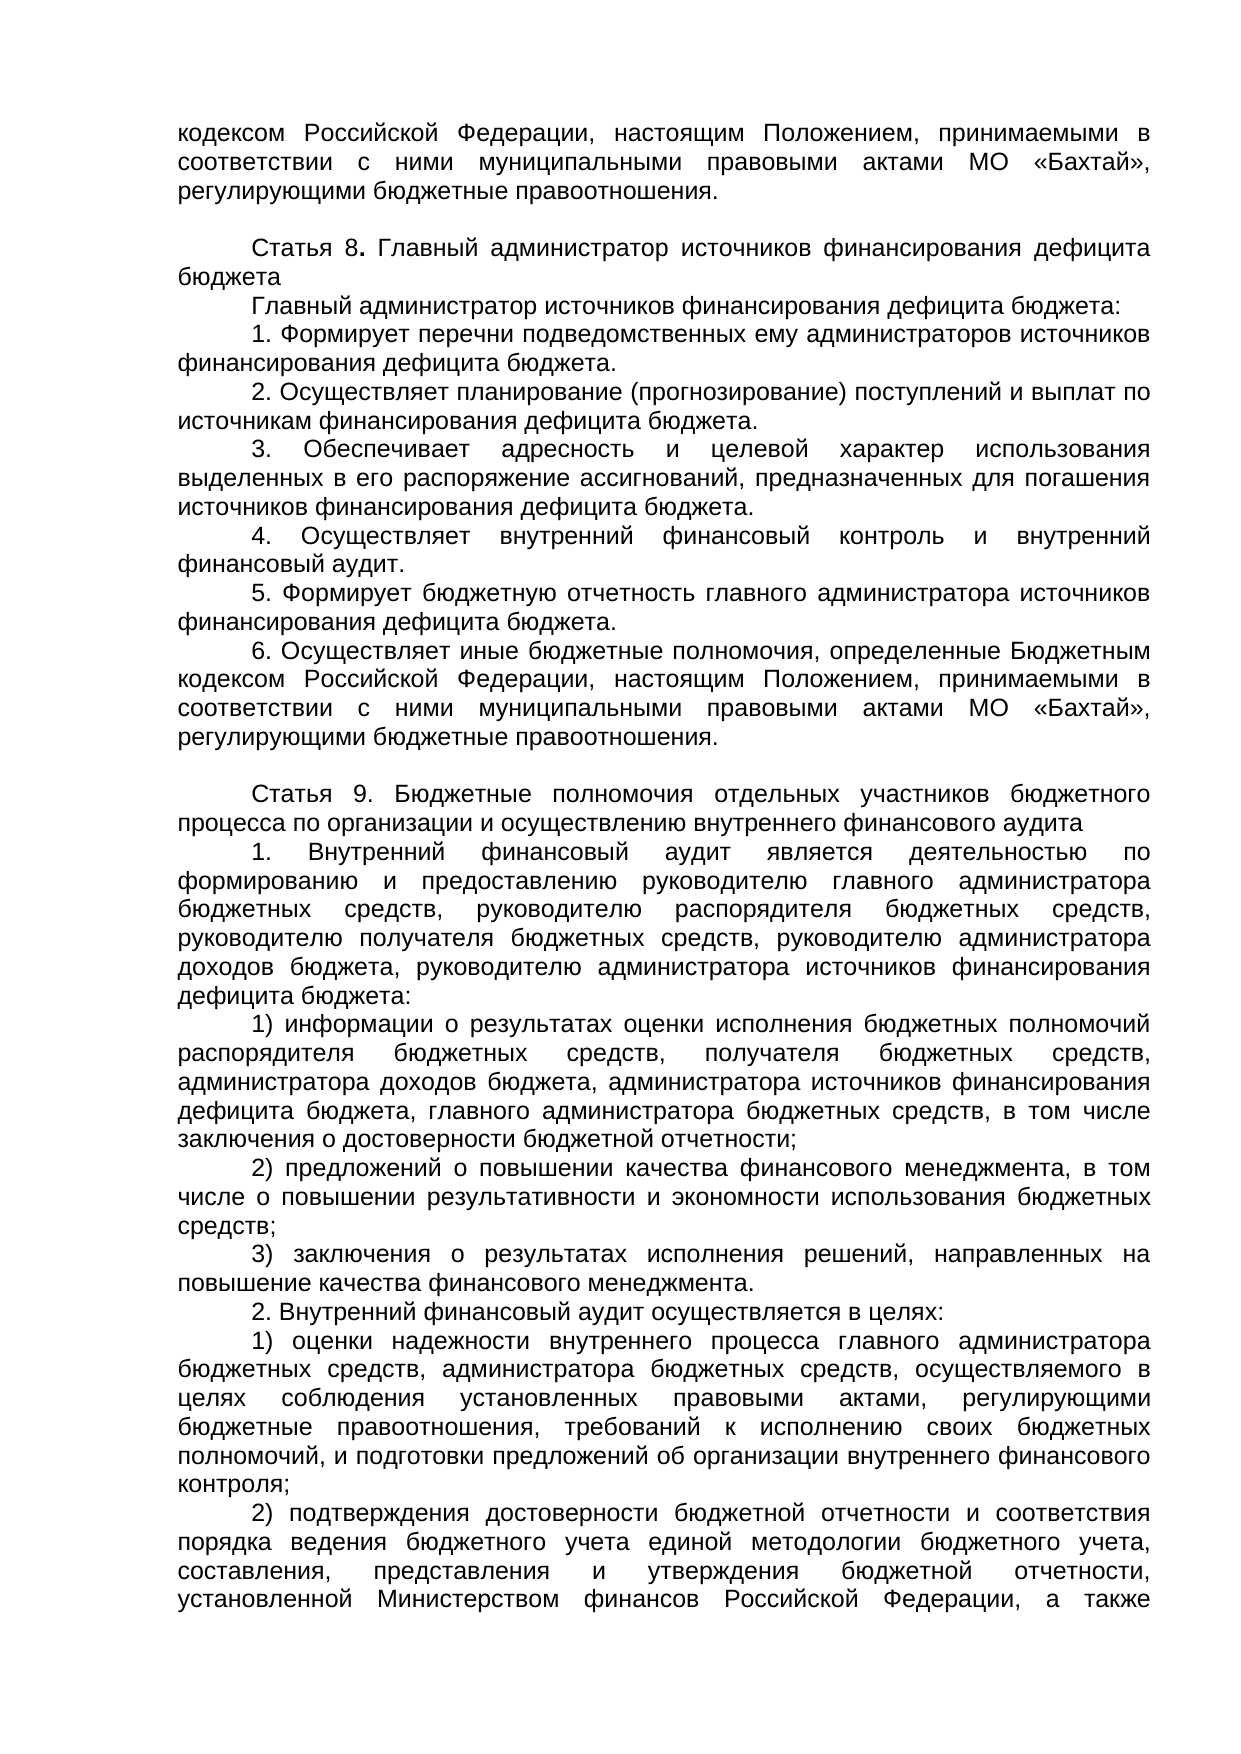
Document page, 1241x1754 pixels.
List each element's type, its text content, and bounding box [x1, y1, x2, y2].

text Статья 8. Главный администратор источников финансирования дефицита бюджета [177, 233, 1152, 291]
text 1. Формирует перечни подведомственных ему администраторов источников финансирования дефицита бюджета. [177, 319, 1152, 377]
text 1) оценки надежности внутреннего процесса главного администратора бюджетных средств, администратора бюджетных средств, осуществляемого в целях соблюдения установленных правовыми актами, регулирующими бюджетные правоотношения, требований к исполнению своих бюджетных полномочий, и подготовки предложений об организации внутреннего финансового контроля; [177, 1326, 1152, 1498]
text 1) информации о результатах оценки исполнения бюджетных полномочий распорядителя бюджетных средств, получателя бюджетных средств, администратора доходов бюджета, администратора источников финансирования дефицита бюджета, главного администратора бюджетных средств, в том числе заключения о достоверности бюджетной отчетности; [177, 1009, 1152, 1153]
text 2. Внутренний финансовый аудит осуществляется в целях: [177, 1297, 1152, 1326]
text 1. Внутренний финансовый аудит является деятельностью по формированию и предоставлению руководителю главного администратора бюджетных средств, руководителю распорядителя бюджетных средств, руководителю получателя бюджетных средств, руководителю администратора доходов бюджета, руководителю администратора источников финансирования дефицита бюджета: [177, 837, 1152, 1009]
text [177, 118, 1152, 204]
text 3. Обеспечивает адресность и целевой характер использования выделенных в его распоряжение ассигнований, предназначенных для погашения источников финансирования дефицита бюджета. [177, 434, 1152, 521]
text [177, 1498, 1152, 1613]
text 2) предложений о повышении качества финансового менеджмента, в том числе о повышении результативности и экономности использования бюджетных средств; [177, 1153, 1152, 1239]
text 3) заключения о результатах исполнения решений, направленных на повышение качества финансового менеджмента. [177, 1239, 1152, 1297]
text Статья 9. Бюджетные полномочия отдельных участников бюджетного процесса по организации и осуществлению внутреннего финансового аудита [177, 779, 1152, 837]
text 5. Формирует бюджетную отчетность главного администратора источников финансирования дефицита бюджета. [177, 578, 1152, 636]
text 4. Осуществляет внутренний финансовый контроль и внутренний финансовый аудит. [177, 521, 1152, 578]
text Главный администратор источников финансирования дефицита бюджета: [177, 291, 1152, 319]
text 2. Осуществляет планирование (прогнозирование) поступлений и выплат по источникам финансирования дефицита бюджета. [177, 377, 1152, 434]
